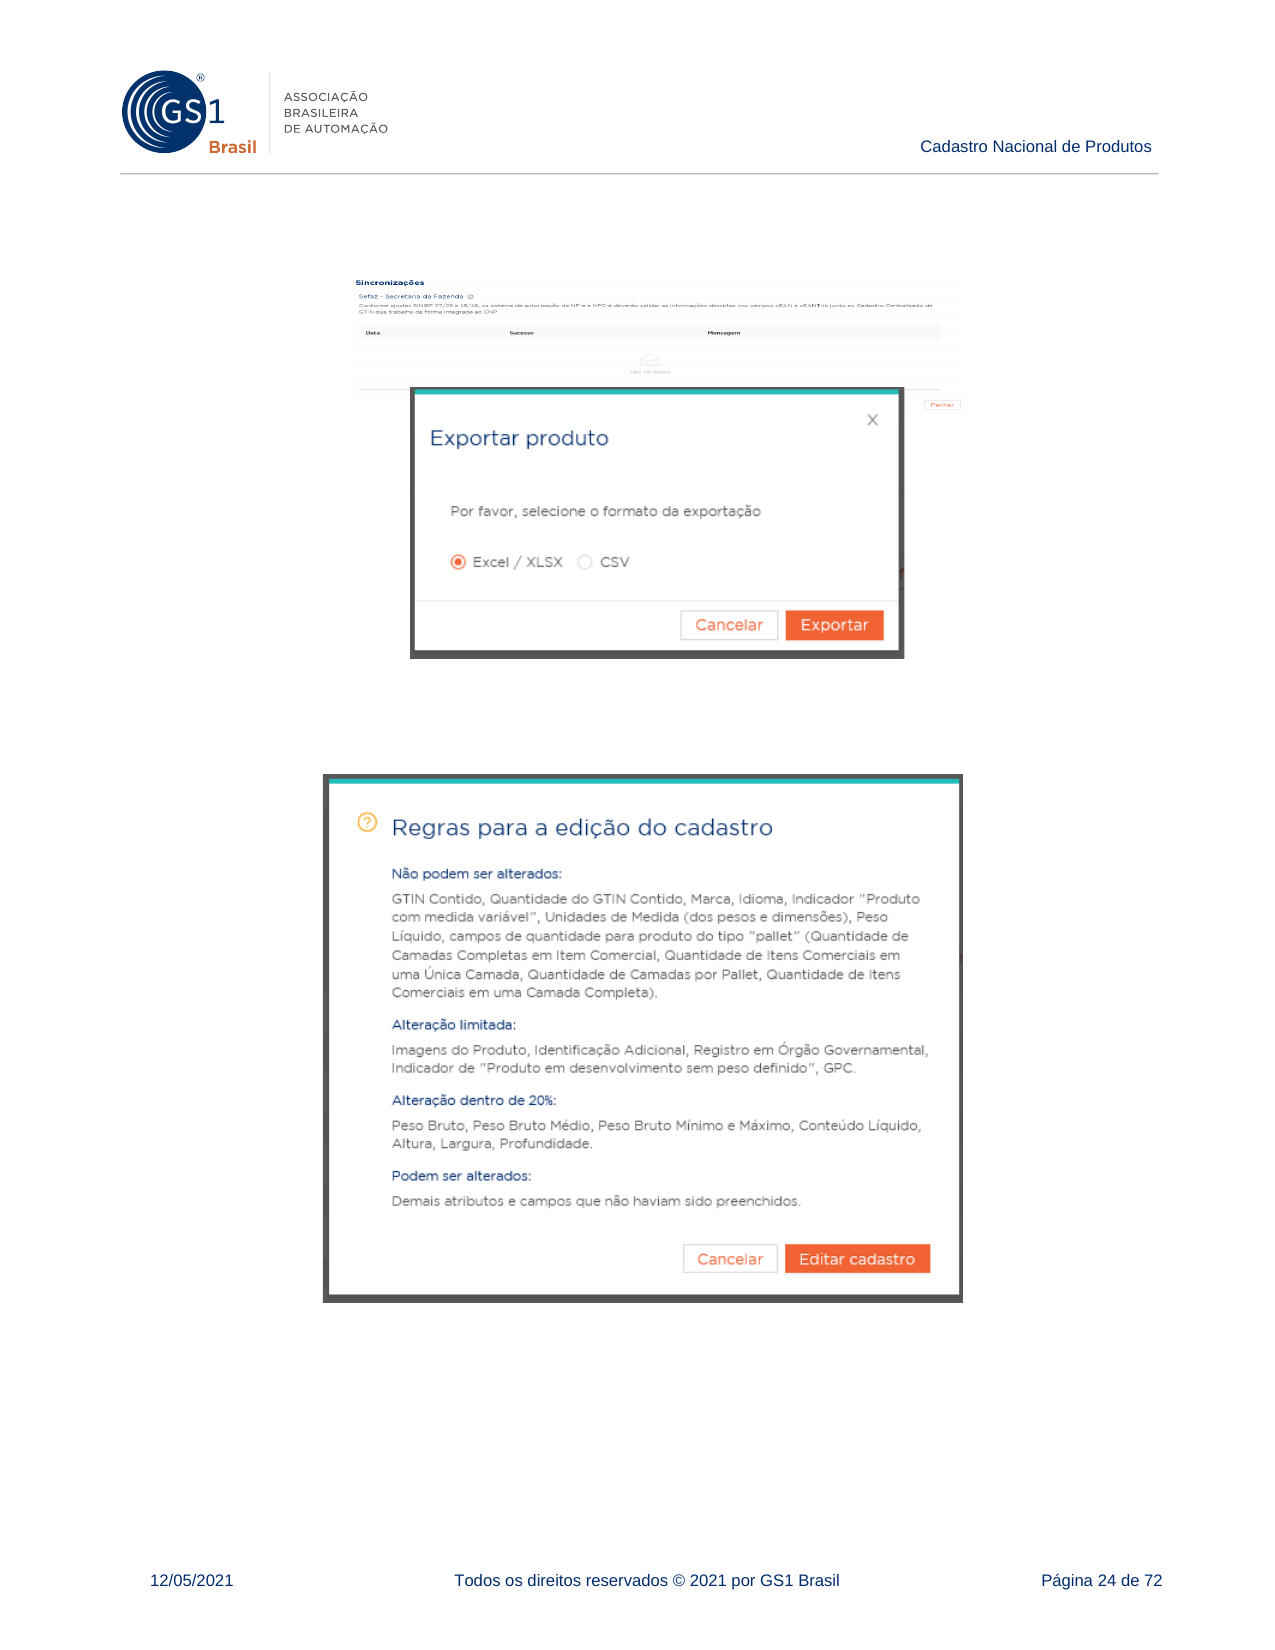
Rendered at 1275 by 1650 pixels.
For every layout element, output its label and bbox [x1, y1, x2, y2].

picture [109, 40, 400, 184]
picture [351, 275, 964, 659]
picture [322, 774, 963, 1303]
